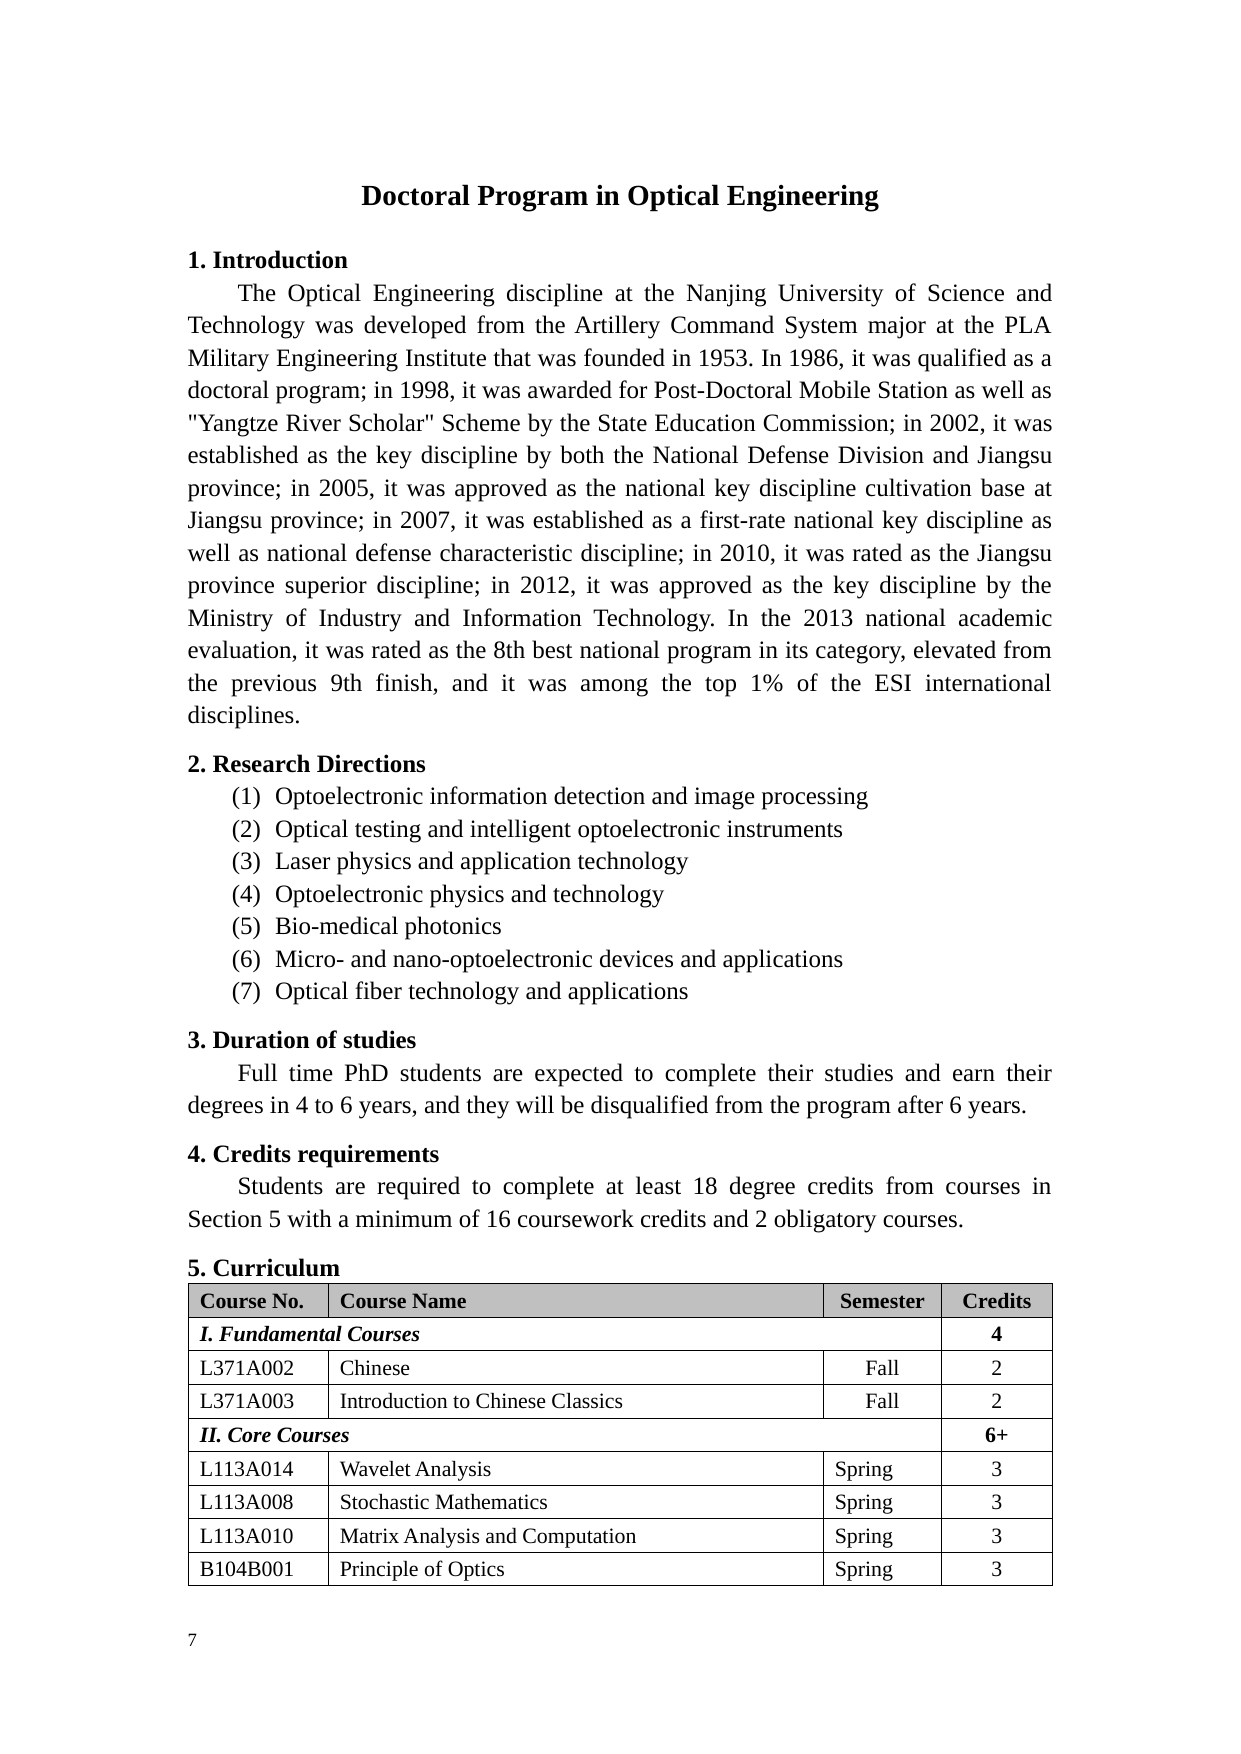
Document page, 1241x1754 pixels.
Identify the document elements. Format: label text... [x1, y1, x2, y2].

table_cell Spring [824, 1519, 941, 1552]
text 1. Introduction [187, 243, 1053, 276]
list Optoelectronic information detection and image processing [187, 779, 1053, 812]
subtitle Doctoral Program in Optical Engineering [187, 162, 1053, 227]
table_cell 2 [942, 1351, 1052, 1384]
table_cell Spring [824, 1553, 941, 1585]
list Optical fiber technology and applications [187, 974, 1053, 1007]
list Micro- and nano-optoelectronic devices and applications [187, 942, 1053, 974]
table_cell Fall [824, 1385, 941, 1417]
table_cell L113A010 [189, 1519, 328, 1552]
table_cell 3 [942, 1519, 1052, 1552]
table_cell 3 [942, 1553, 1052, 1585]
table_header Course No. [189, 1284, 328, 1317]
table_cell Stochastic Mathematics [329, 1486, 823, 1518]
text 3. Duration of studies [187, 1023, 1053, 1056]
list Optical testing and intelligent optoelectronic instruments [187, 812, 1053, 844]
text Students are required to complete at least 18 degree credits from courses in Section 5 with a minimum of 16 coursework credits and 2 obligatory courses. [187, 1169, 1053, 1234]
table_cell B104B001 [189, 1553, 328, 1585]
text The Optical Engineering discipline at the Nanjing University of Science and Technology was developed from the Artillery Command System major at the PLA Military Engineering Institute that was founded in 1953. In 1986, it was qualified as a doctoral program; in 1998, it was awarded for Post-Doctoral Mobile Station as well as "Yangtze River Scholar" Scheme by the State Education Commission; in 2002, it was established as the key discipline by both the National Defense Division and Jiangsu province; in 2005, it was approved as the national key discipline cultivation base at Jiangsu province; in 2007, it was established as a first-rate national key discipline as well as national defense characteristic discipline; in 2010, it was rated as the Jiangsu province superior discipline; in 2012, it was approved as the key discipline by the Ministry of Industry and Information Technology. In the 2013 national academic evaluation, it was rated as the 8th best national program in its category, elevated from the previous 9th finish, and it was among the top 1% of the ESI international disciplines. [187, 276, 1053, 731]
list Optoelectronic physics and technology [187, 877, 1053, 909]
table_cell L113A014 [189, 1452, 328, 1484]
table_cell Chinese [329, 1351, 823, 1384]
table_cell Spring [824, 1486, 941, 1518]
text Full time PhD students are expected to complete their studies and earn their degrees in 4 to 6 years, and they will be disqualified from the program after 6 years. [187, 1056, 1053, 1121]
table_cell L113A008 [189, 1486, 328, 1518]
text 4. Credits requirements [187, 1137, 1053, 1169]
list Bio-medical photonics [187, 909, 1053, 942]
text 5. Curriculum [187, 1251, 1053, 1283]
table_cell II. Core Courses [189, 1419, 941, 1451]
table_cell Matrix Analysis and Computation [329, 1519, 823, 1552]
list Laser physics and application technology [187, 844, 1053, 877]
table_cell 2 [942, 1385, 1052, 1417]
table_cell Introduction to Chinese Classics [329, 1385, 823, 1417]
table_cell I. Fundamental Courses [189, 1318, 941, 1350]
table_cell 3 [942, 1452, 1052, 1484]
table_header Course Name [329, 1284, 823, 1317]
table_cell 4 [942, 1318, 1052, 1350]
table_cell L371A003 [189, 1385, 328, 1417]
text 2. Research Directions [187, 747, 1053, 779]
table_cell Fall [824, 1351, 941, 1384]
table_cell Spring [824, 1452, 941, 1484]
table_cell Principle of Optics [329, 1553, 823, 1585]
table_cell 3 [942, 1486, 1052, 1518]
table_header Credits [942, 1284, 1052, 1317]
table_cell Wavelet Analysis [329, 1452, 823, 1484]
table_header Semester [824, 1284, 941, 1317]
table_cell 6+ [942, 1419, 1052, 1451]
table_cell L371A002 [189, 1351, 328, 1384]
